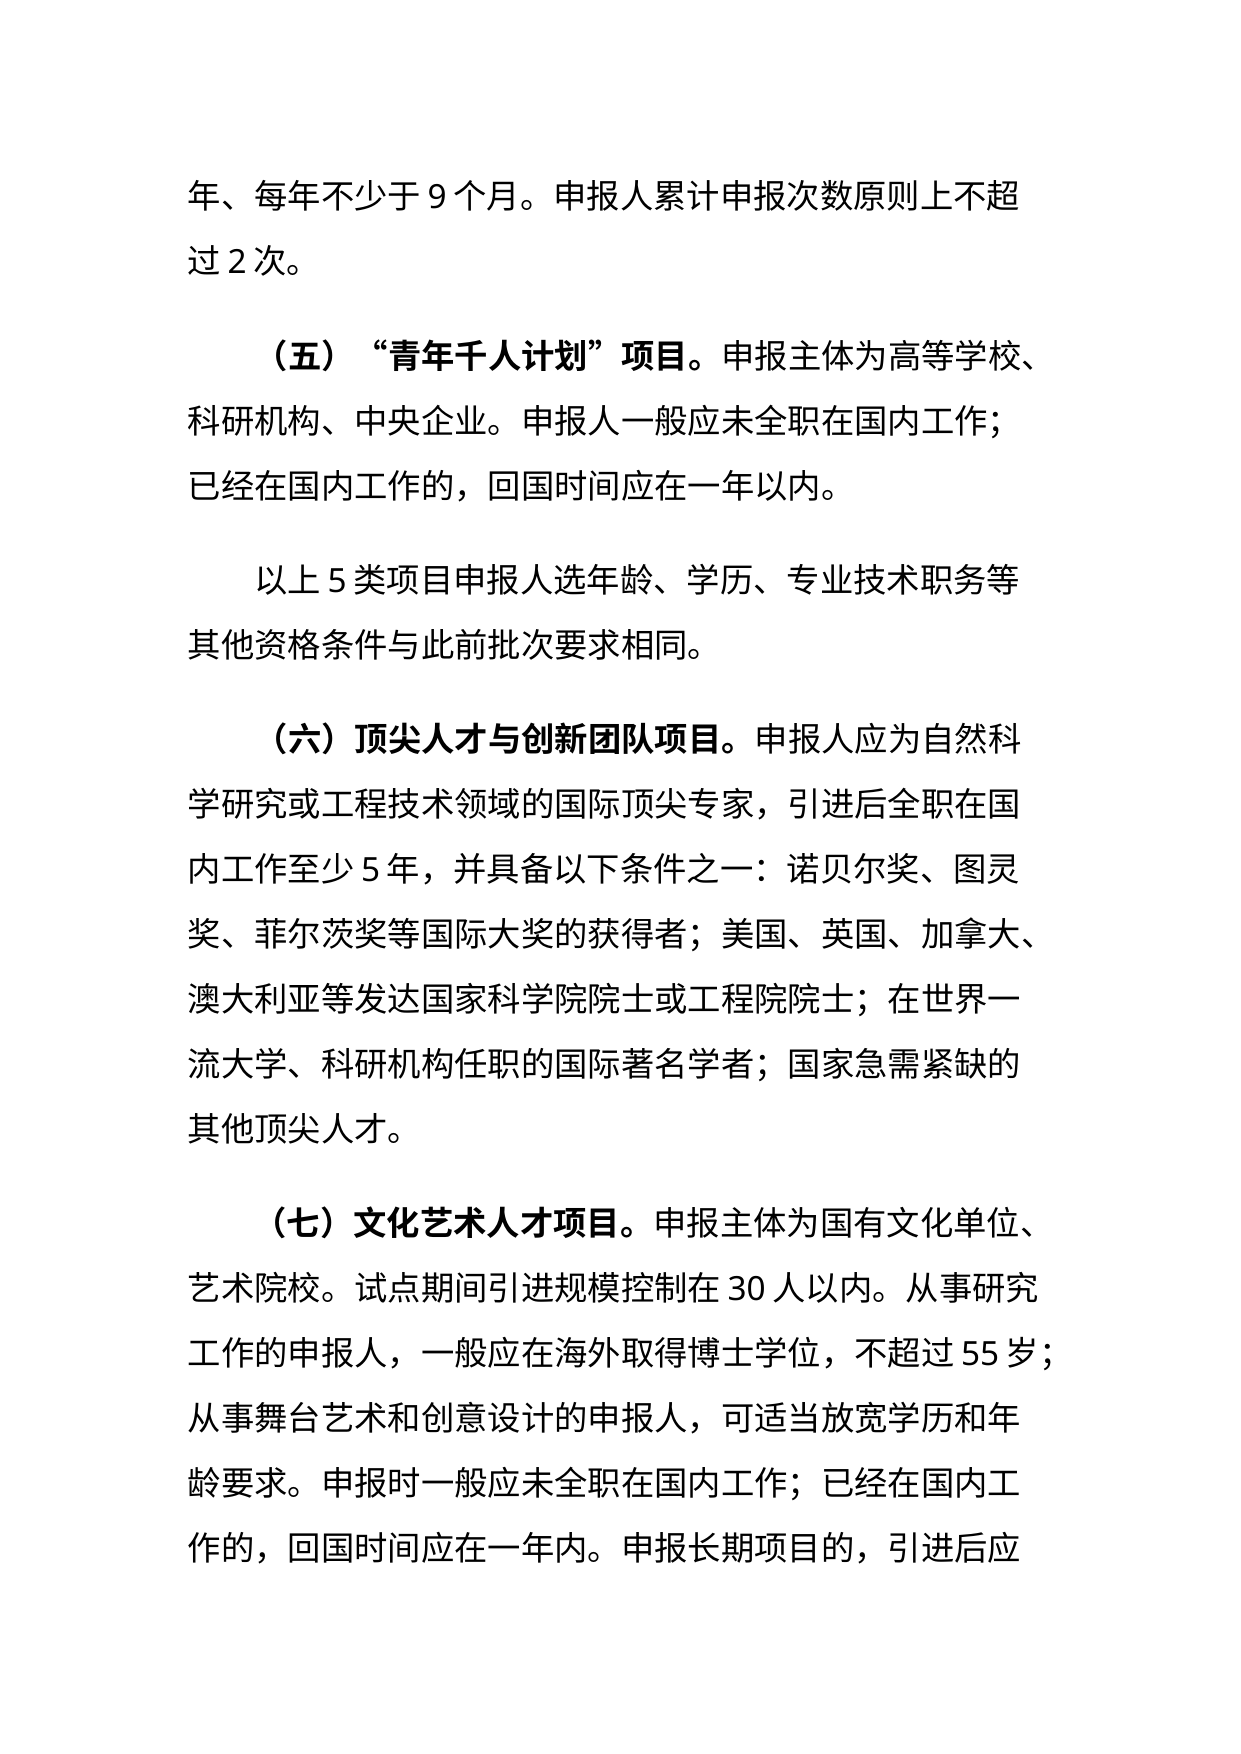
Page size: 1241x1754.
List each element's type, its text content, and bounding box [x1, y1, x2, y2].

text （五）“青年千人计划”项目。申报主体为高等学校、科研机构、中央企业。申报人一般应未全职在国内工作；已经在国内工作的，回国时间应在一年以内。 [187, 321, 1053, 516]
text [187, 162, 1053, 292]
text 以上5类项目申报人选年龄、学历、专业技术职务等其他资格条件与此前批次要求相同。 [187, 545, 1053, 675]
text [187, 1189, 1053, 1579]
text （六）顶尖人才与创新团队项目。申报人应为自然科学研究或工程技术领域的国际顶尖专家，引进后全职在国内工作至少5年，并具备以下条件之一：诺贝尔奖、图灵奖、菲尔茨奖等国际大奖的获得者；美国、英国、加拿大、澳大利亚等发达国家科学院院士或工程院院士；在世界一流大学、科研机构任职的国际著名学者；国家急需紧缺的其他顶尖人才。 [187, 704, 1053, 1159]
